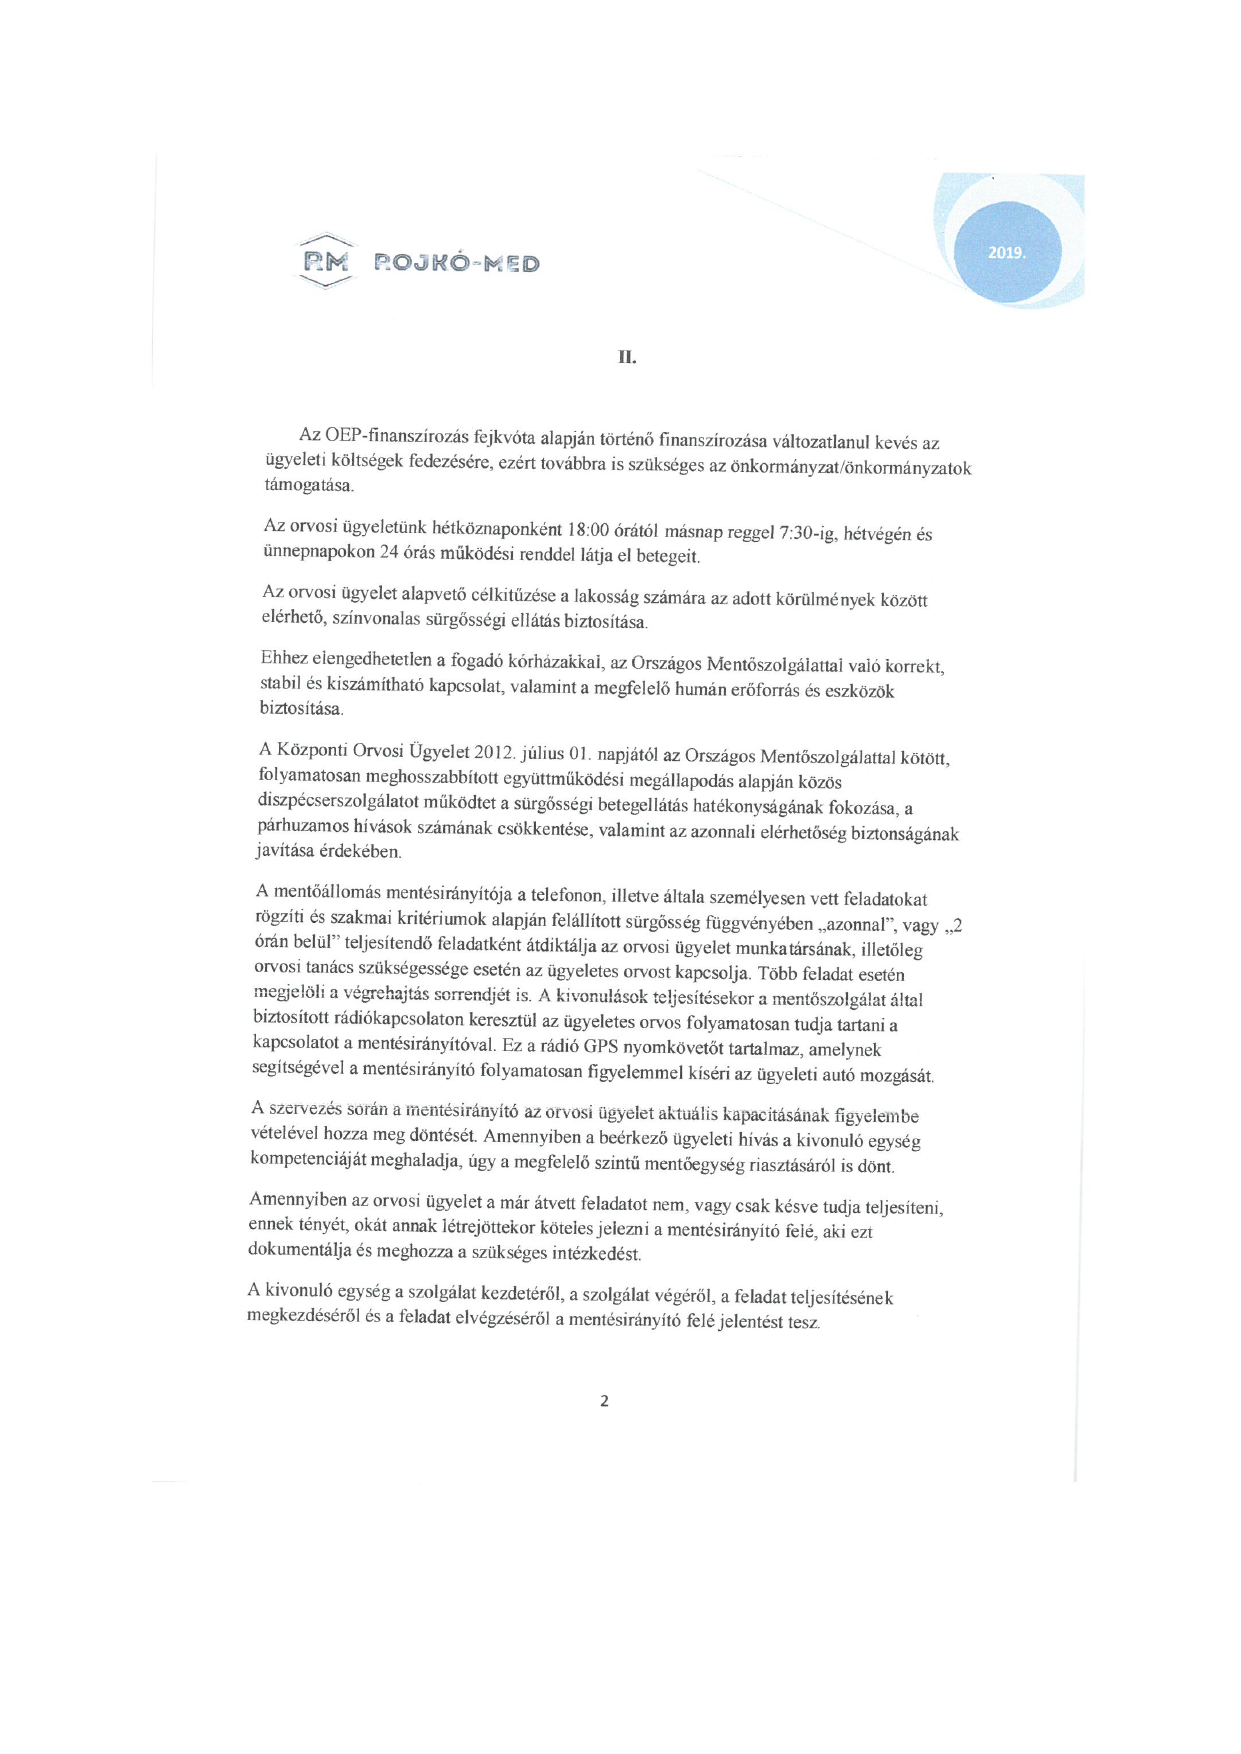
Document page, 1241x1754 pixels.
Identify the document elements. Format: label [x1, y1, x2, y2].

picture [147, 147, 1093, 1485]
